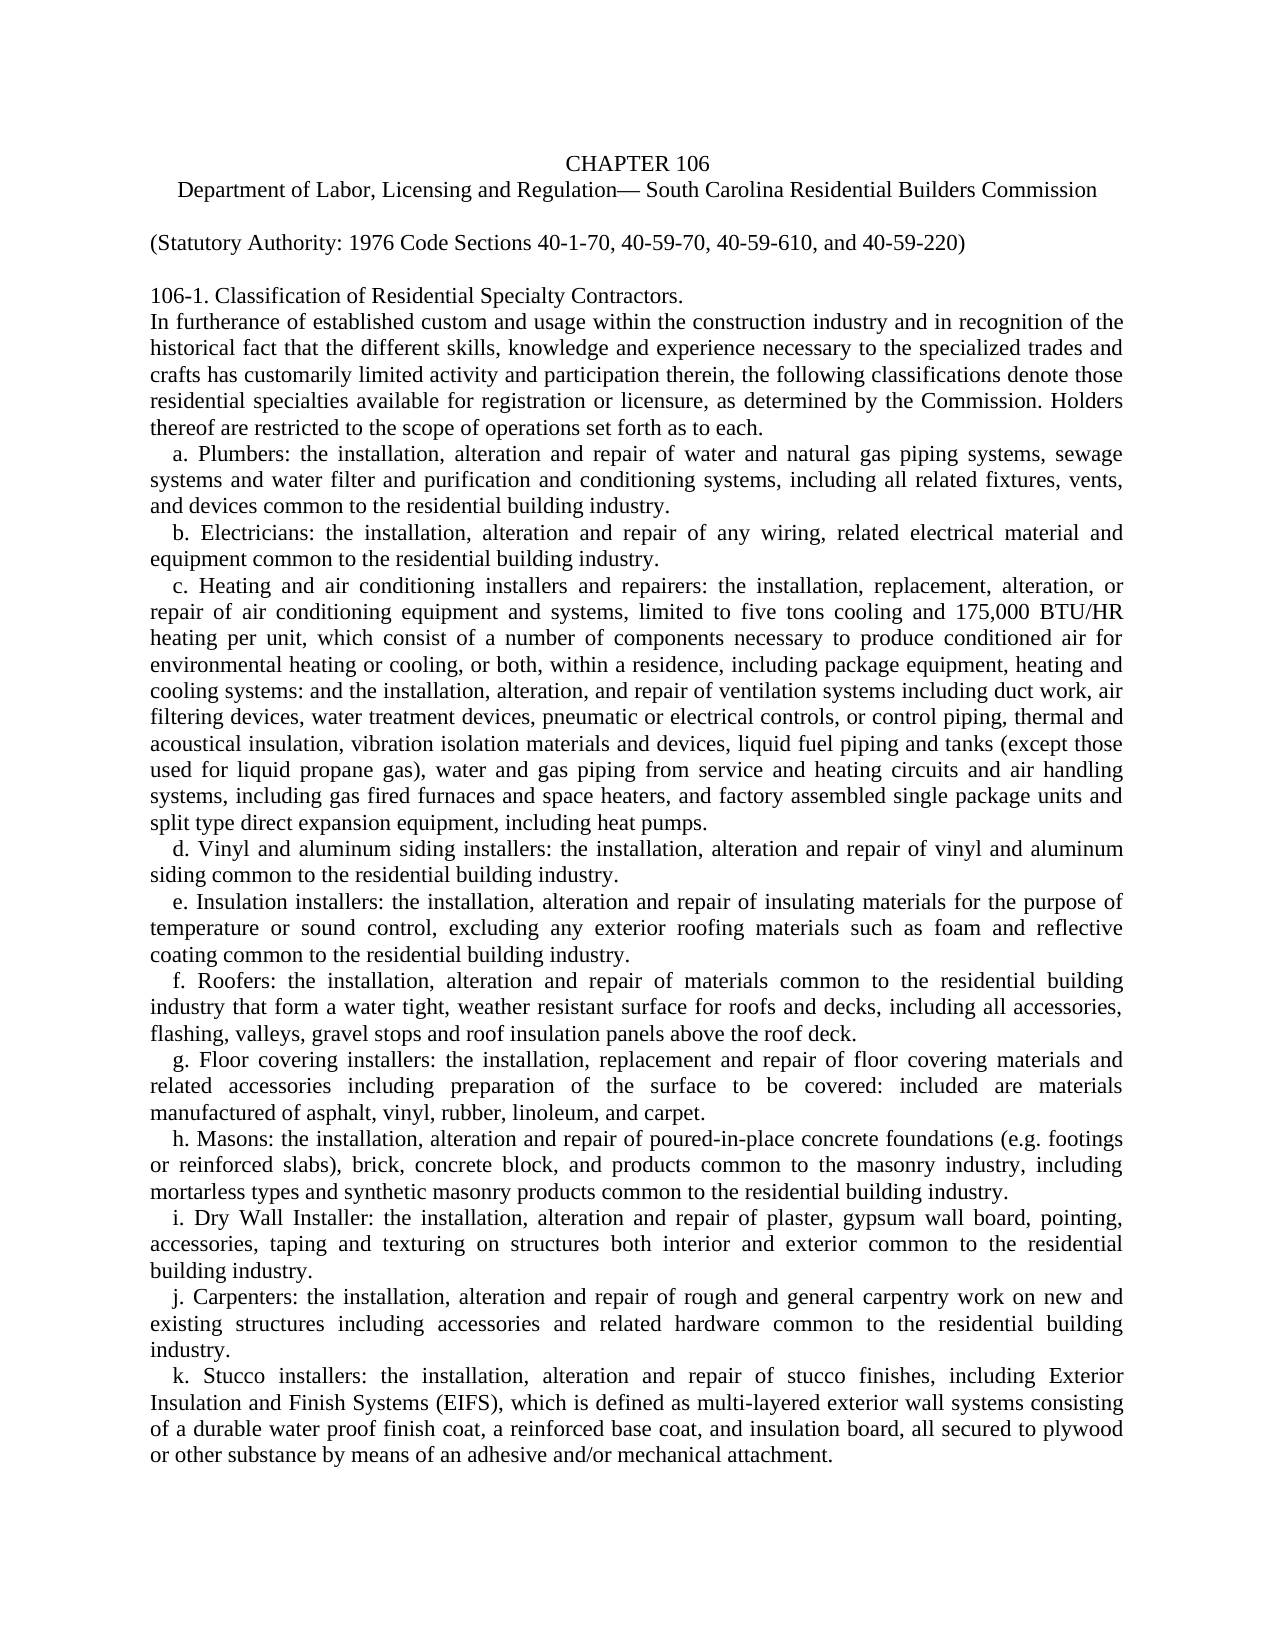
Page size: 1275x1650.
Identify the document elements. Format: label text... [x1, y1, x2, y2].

text d. Vinyl and aluminum siding installers: the installation, alteration and repair of vinyl and aluminum siding common to the residential building industry. [150, 835, 1125, 888]
text k. Stucco installers: the installation, alteration and repair of stucco finishes, including Exterior Insulation and Finish Systems (EIFS), which is defined as multi-layered exterior wall systems consisting of a durable water proof finish coat, a reinforced base coat, and insulation board, all secured to plywood or other substance by means of an adhesive and/or mechanical attachment. [150, 1362, 1125, 1468]
text a. Plumbers: the installation, alteration and repair of water and natural gas piping systems, sewage systems and water filter and purification and conditioning systems, including all related fixtures, vents, and devices common to the residential building industry. [150, 440, 1125, 519]
text g. Floor covering installers: the installation, replacement and repair of floor covering materials and related accessories including preparation of the surface to be covered: included are materials manufactured of asphalt, vinyl, rubber, linoleum, and carpet. [150, 1046, 1125, 1125]
text Department of Labor, Licensing and Regulation— South Carolina Residential Builders Commission [150, 176, 1125, 203]
text 106-1. Classification of Residential Specialty Contractors. [150, 282, 1125, 308]
text CHAPTER 106 [150, 150, 1125, 176]
text j. Carpenters: the installation, alteration and repair of rough and general carpentry work on new and existing structures including accessories and related hardware common to the residential building industry. [150, 1283, 1125, 1362]
text h. Masons: the installation, alteration and repair of poured-in-place concrete foundations (e.g. footings or reinforced slabs), brick, concrete block, and products common to the masonry industry, including mortarless types and synthetic masonry products common to the residential building industry. [150, 1125, 1125, 1204]
text i. Dry Wall Installer: the installation, alteration and repair of plaster, gypsum wall board, pointing, accessories, taping and texturing on structures both interior and exterior common to the residential building industry. [150, 1204, 1125, 1283]
text (Statutory Authority: 1976 Code Sections 40-1-70, 40-59-70, 40-59-610, and 40-59-220) [150, 229, 1125, 255]
text f. Roofers: the installation, alteration and repair of materials common to the residential building industry that form a water tight, weather resistant surface for roofs and decks, including all accessories, flashing, valleys, gravel stops and roof insulation panels above the roof deck. [150, 967, 1125, 1046]
text c. Heating and air conditioning installers and repairers: the installation, replacement, alteration, or repair of air conditioning equipment and systems, limited to five tons cooling and 175,000 BTU/HR heating per unit, which consist of a number of components necessary to produce conditioned air for environmental heating or cooling, or both, within a residence, including package equipment, heating and cooling systems: and the installation, alteration, and repair of ventilation systems including duct work, air filtering devices, water treatment devices, pneumatic or electrical controls, or control piping, thermal and acoustical insulation, vibration isolation materials and devices, liquid fuel piping and tanks (except those used for liquid propane gas), water and gas piping from service and heating circuits and air handling systems, including gas fired furnaces and space heaters, and factory assembled single package units and split type direct expansion equipment, including heat pumps. [150, 572, 1125, 835]
text b. Electricians: the installation, alteration and repair of any wiring, related electrical material and equipment common to the residential building industry. [150, 519, 1125, 572]
text e. Insulation installers: the installation, alteration and repair of insulating materials for the purpose of temperature or sound control, excluding any exterior roofing materials such as foam and reflective coating common to the residential building industry. [150, 888, 1125, 967]
text In furtherance of established custom and usage within the construction industry and in recognition of the historical fact that the different skills, knowledge and experience necessary to the specialized trades and crafts has customarily limited activity and participation therein, the following classifications denote those residential specialties available for registration or licensure, as determined by the Commission. Holders thereof are restricted to the scope of operations set forth as to each. [150, 308, 1125, 440]
